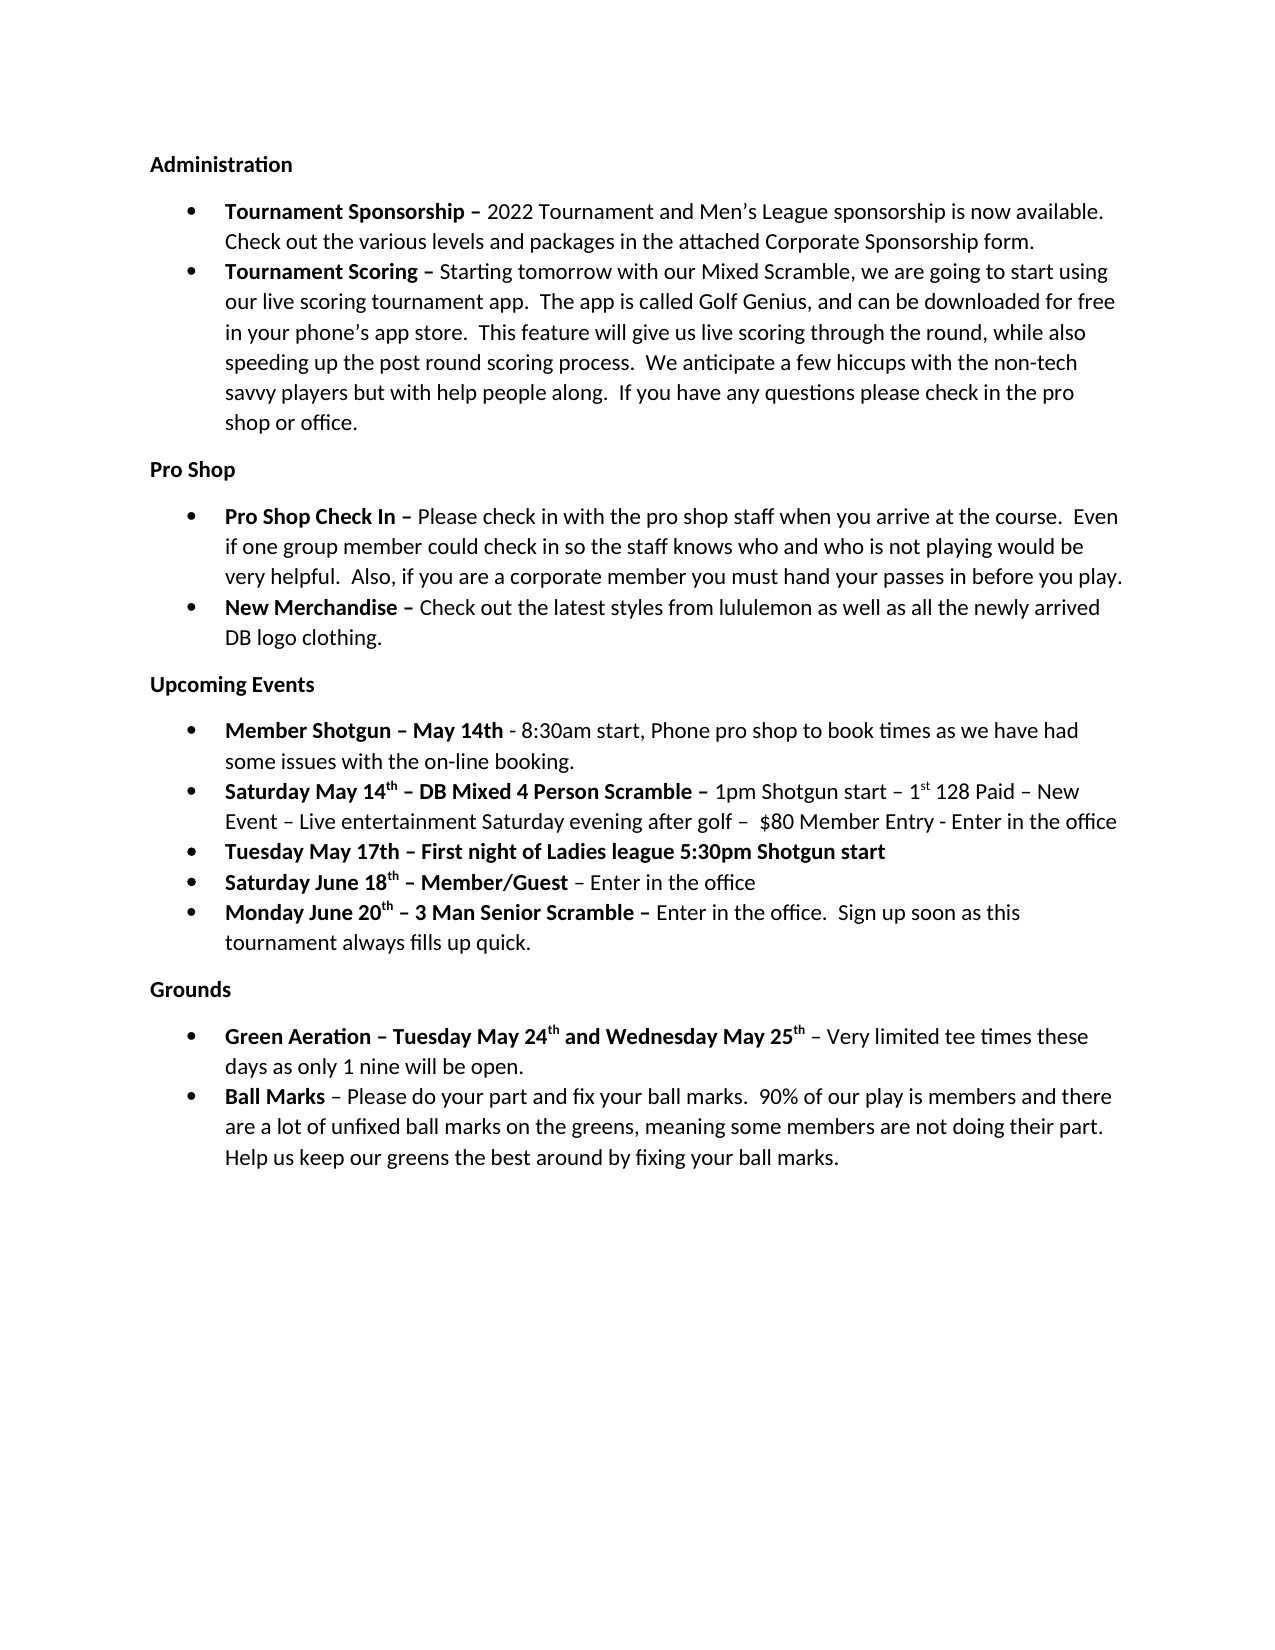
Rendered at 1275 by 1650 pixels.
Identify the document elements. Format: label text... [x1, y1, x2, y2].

text Pro Shop [150, 455, 1125, 483]
list New Merchandise – Check out the latest styles from lululemon as well as all the newly arrived DB logo clothing. [187, 593, 1125, 651]
text Grounds [150, 975, 1125, 1003]
list Ball Marks – Please do your part and fix your ball marks. 90% of our play is members and there are a lot of unfixed ball marks on the greens, meaning some members are not doing their part. Help us keep our greens the best around by fixing your ball marks. [187, 1082, 1125, 1171]
list Tuesday May 17th – First night of Ladies league 5:30pm Shotgun start [187, 837, 1125, 866]
list Green Aeration – Tuesday May 24th and Wednesday May 25th – Very limited tee times these days as only 1 nine will be open. [187, 1022, 1125, 1080]
text Upcoming Events [150, 670, 1125, 698]
list Tournament Sponsorship – 2022 Tournament and Men’s League sponsorship is now available. Check out the various levels and packages in the attached Corporate Sponsorship form. [187, 197, 1125, 255]
list Saturday June 18th – Member/Guest – Enter in the office [187, 868, 1125, 896]
list Member Shotgun – May 14th - 8:30am start, Phone pro shop to book times as we have had some issues with the on-line booking. [187, 717, 1125, 775]
list Tournament Scoring – Starting tomorrow with our Mixed Scramble, we are going to start using our live scoring tournament app. The app is called Golf Genius, and can be downloaded for free in your phone’s app store. This feature will give us live scoring through the round, while also speeding up the post round scoring process. We anticipate a few hiccups with the non-tech savvy players but with help people along. If you have any questions please check in the pro shop or office. [187, 257, 1125, 436]
text Administration [150, 150, 1125, 178]
list Saturday May 14th – DB Mixed 4 Person Scramble – 1pm Shotgun start – 1st 128 Paid – New Event – Live entertainment Saturday evening after golf – $80 Member Entry - Enter in the office [187, 777, 1125, 835]
list Monday June 20th – 3 Man Senior Scramble – Enter in the office. Sign up soon as this tournament always fills up quick. [187, 898, 1125, 956]
list Pro Shop Check In – Please check in with the pro shop staff when you arrive at the course. Even if one group member could check in so the staff knows who and who is not playing would be very helpful. Also, if you are a corporate member you must hand your passes in before you play. [187, 502, 1125, 591]
